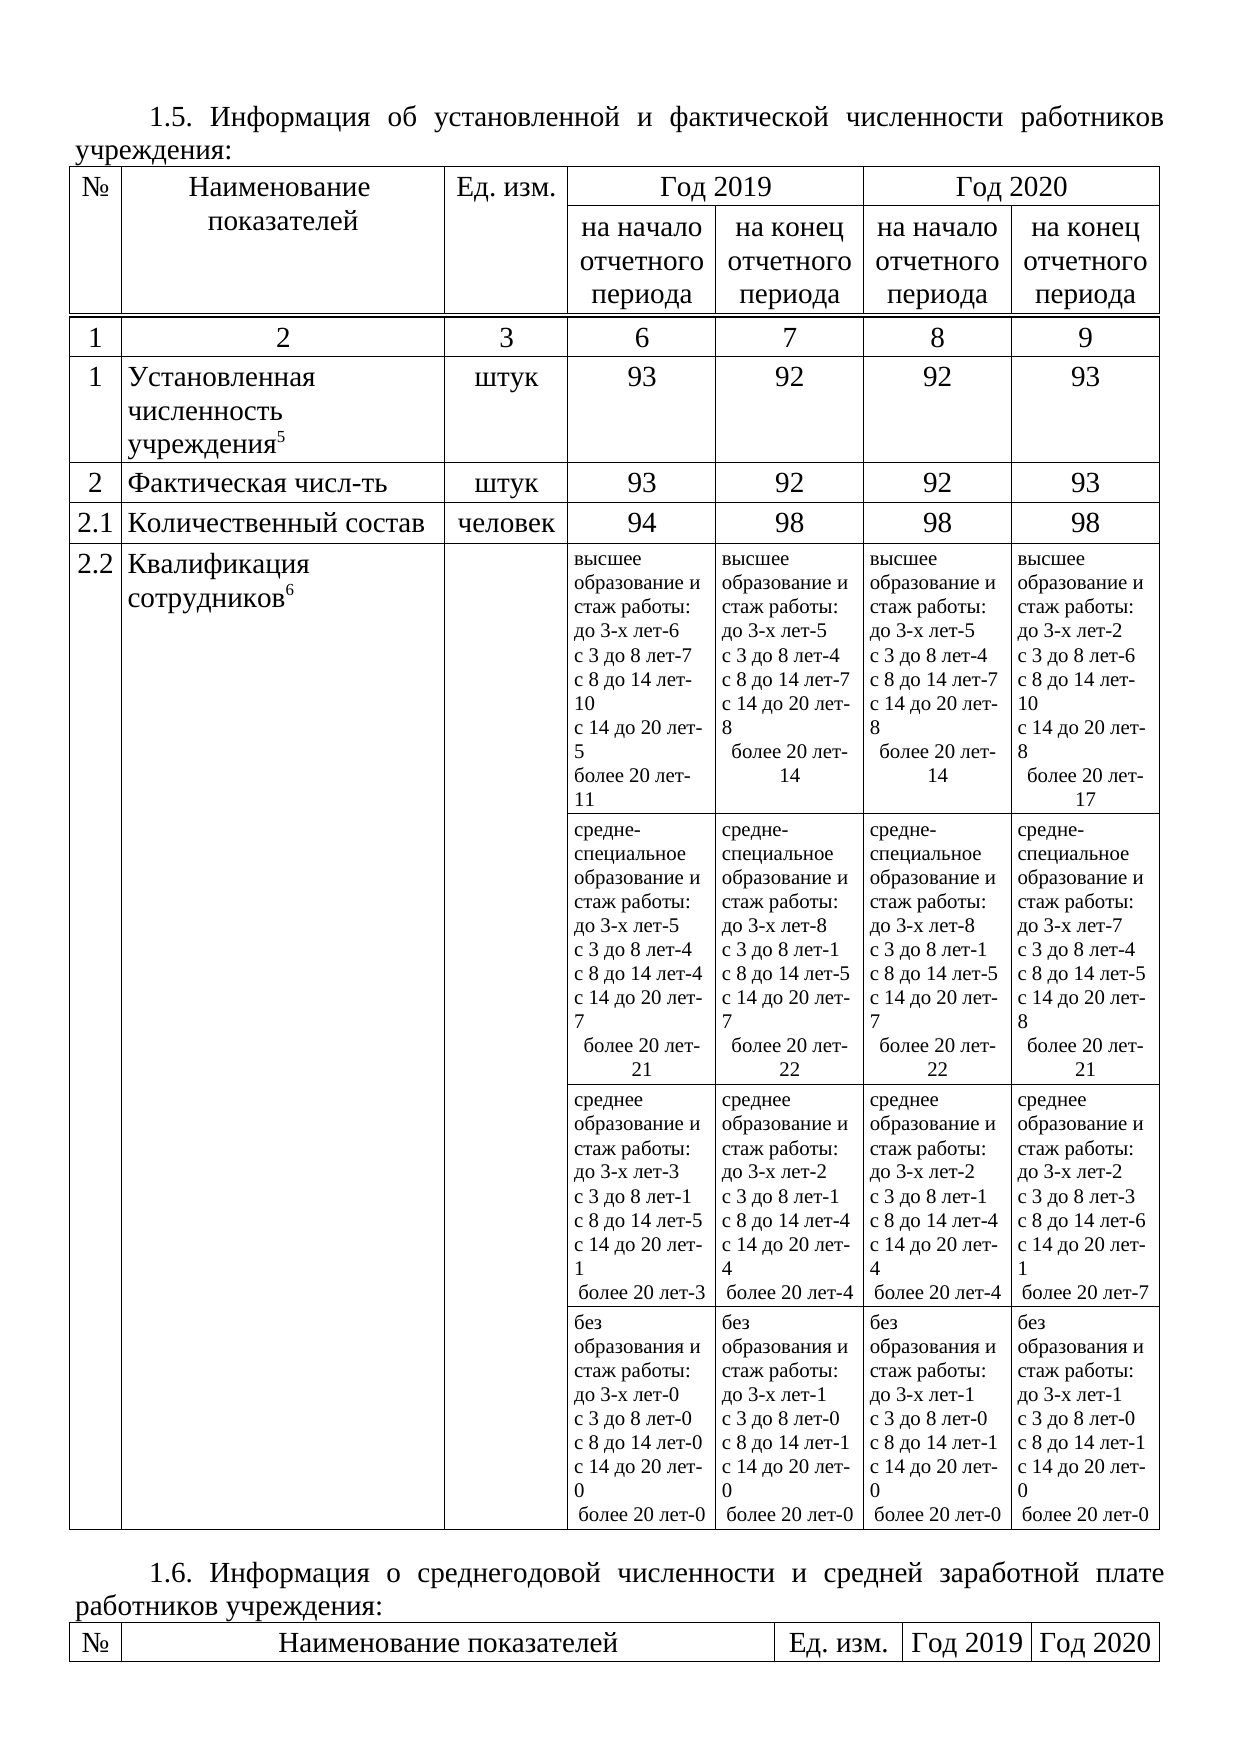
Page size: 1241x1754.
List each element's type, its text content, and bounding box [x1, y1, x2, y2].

table_cell 92 [716, 463, 863, 502]
table_header Наименование показателей [122, 167, 444, 313]
table_cell 2 [70, 463, 121, 502]
table_cell высшее образование и стаж работы: до 3-х лет-6 с 3 до 8 лет-7 с 8 до 14 лет-10 с 14 до 20 лет-5 более 20 лет-11 [568, 544, 715, 813]
table_cell человек [445, 503, 567, 543]
table_header 7 [716, 318, 863, 356]
table_header Ед. изм. [445, 167, 567, 313]
table_cell штук [445, 357, 567, 462]
table_cell Количественный состав [122, 503, 444, 543]
table_cell среднее образование и стаж работы: до 3-х лет-2 с 3 до 8 лет-3 с 8 до 14 лет-6 с 14 до 20 лет-1 более 20 лет-7 [1012, 1085, 1159, 1306]
table_cell 1 [70, 357, 121, 462]
table_cell [445, 544, 567, 1529]
table_cell 2.2 [70, 544, 121, 1529]
table_header № [70, 167, 121, 313]
table_cell на начало отчетного периода [864, 206, 1011, 313]
table_cell 93 [568, 463, 715, 502]
table_cell среднее образование и стаж работы: до 3-х лет-2 с 3 до 8 лет-1 с 8 до 14 лет-4 с 14 до 20 лет-4 более 20 лет-4 [864, 1085, 1011, 1306]
table_header Год 2020 [864, 167, 1159, 205]
table_cell среднее образование и стаж работы: до 3-х лет-3 с 3 до 8 лет-1 с 8 до 14 лет-5 с 14 до 20 лет-1 более 20 лет-3 [568, 1085, 715, 1306]
table_header Год 2019 [903, 1623, 1031, 1661]
table_cell 98 [716, 503, 863, 543]
text 1.6. Информация о среднегодовой численности и средней заработной плате работников учреждения: [75, 1555, 1165, 1622]
table_cell средне-специальное образование и стаж работы: до 3-х лет-8 с 3 до 8 лет-1 с 8 до 14 лет-5 с 14 до 20 лет-7 более 20 лет-22 [864, 814, 1011, 1084]
table_cell на конец отчетного периода [716, 206, 863, 313]
table_cell высшее образование и стаж работы: до 3-х лет-5 с 3 до 8 лет-4 с 8 до 14 лет-7 с 14 до 20 лет-8 более 20 лет-14 [716, 544, 863, 813]
table_cell штук [445, 463, 567, 502]
table_cell средне-специальное образование и стаж работы: до 3-х лет-8 с 3 до 8 лет-1 с 8 до 14 лет-5 с 14 до 20 лет-7 более 20 лет-22 [716, 814, 863, 1084]
table_header 3 [445, 318, 567, 356]
table_header Год 2019 [568, 167, 863, 205]
table_cell Установленная численность учреждения5 [122, 357, 444, 462]
table_cell высшее образование и стаж работы: до 3-х лет-5 с 3 до 8 лет-4 с 8 до 14 лет-7 с 14 до 20 лет-8 более 20 лет-14 [864, 544, 1011, 813]
table_header Ед. изм. [775, 1623, 902, 1661]
table_cell без образования и стаж работы: до 3-х лет-1 с 3 до 8 лет-0 с 8 до 14 лет-1 с 14 до 20 лет-0 более 20 лет-0 [1012, 1307, 1159, 1529]
table_cell среднее образование и стаж работы: до 3-х лет-2 с 3 до 8 лет-1 с 8 до 14 лет-4 с 14 до 20 лет-4 более 20 лет-4 [716, 1085, 863, 1306]
table_header Год 2020 [1032, 1623, 1159, 1661]
table_cell без образования и стаж работы: до 3-х лет-0 с 3 до 8 лет-0 с 8 до 14 лет-0 с 14 до 20 лет-0 более 20 лет-0 [568, 1307, 715, 1529]
table_header 2 [122, 318, 444, 356]
table_cell средне-специальное образование и стаж работы: до 3-х лет-7 с 3 до 8 лет-4 с 8 до 14 лет-5 с 14 до 20 лет-8 более 20 лет-21 [1012, 814, 1159, 1084]
table_cell 93 [1012, 463, 1159, 502]
table_cell высшее образование и стаж работы: до 3-х лет-2 с 3 до 8 лет-6 с 8 до 14 лет-10 с 14 до 20 лет-8 более 20 лет-17 [1012, 544, 1159, 813]
table_cell 94 [568, 503, 715, 543]
table_header 9 [1012, 318, 1159, 356]
table_cell 93 [568, 357, 715, 462]
table_header Наименование показателей [122, 1623, 774, 1661]
table_cell средне-специальное образование и стаж работы: до 3-х лет-5 с 3 до 8 лет-4 с 8 до 14 лет-4 с 14 до 20 лет-7 более 20 лет-21 [568, 814, 715, 1084]
table_cell на конец отчетного периода [1012, 206, 1159, 313]
table_cell на начало отчетного периода [568, 206, 715, 313]
table_cell без образования и стаж работы: до 3-х лет-1 с 3 до 8 лет-0 с 8 до 14 лет-1 с 14 до 20 лет-0 более 20 лет-0 [716, 1307, 863, 1529]
text 1.5. Информация об установленной и фактической численности работников учреждения: [75, 99, 1165, 166]
table_header 6 [568, 318, 715, 356]
table_cell Квалификация сотрудников6 [122, 544, 444, 1529]
table_cell Фактическая числ-ть [122, 463, 444, 502]
table_cell 92 [716, 357, 863, 462]
table_header 1 [70, 318, 121, 356]
table_header № [70, 1623, 121, 1661]
table_cell 98 [864, 503, 1011, 543]
table_cell 92 [864, 357, 1011, 462]
table_cell без образования и стаж работы: до 3-х лет-1 с 3 до 8 лет-0 с 8 до 14 лет-1 с 14 до 20 лет-0 более 20 лет-0 [864, 1307, 1011, 1529]
table_header 8 [864, 318, 1011, 356]
table_cell 98 [1012, 503, 1159, 543]
table_cell 2.1 [70, 503, 121, 543]
table_cell 93 [1012, 357, 1159, 462]
table_cell 92 [864, 463, 1011, 502]
